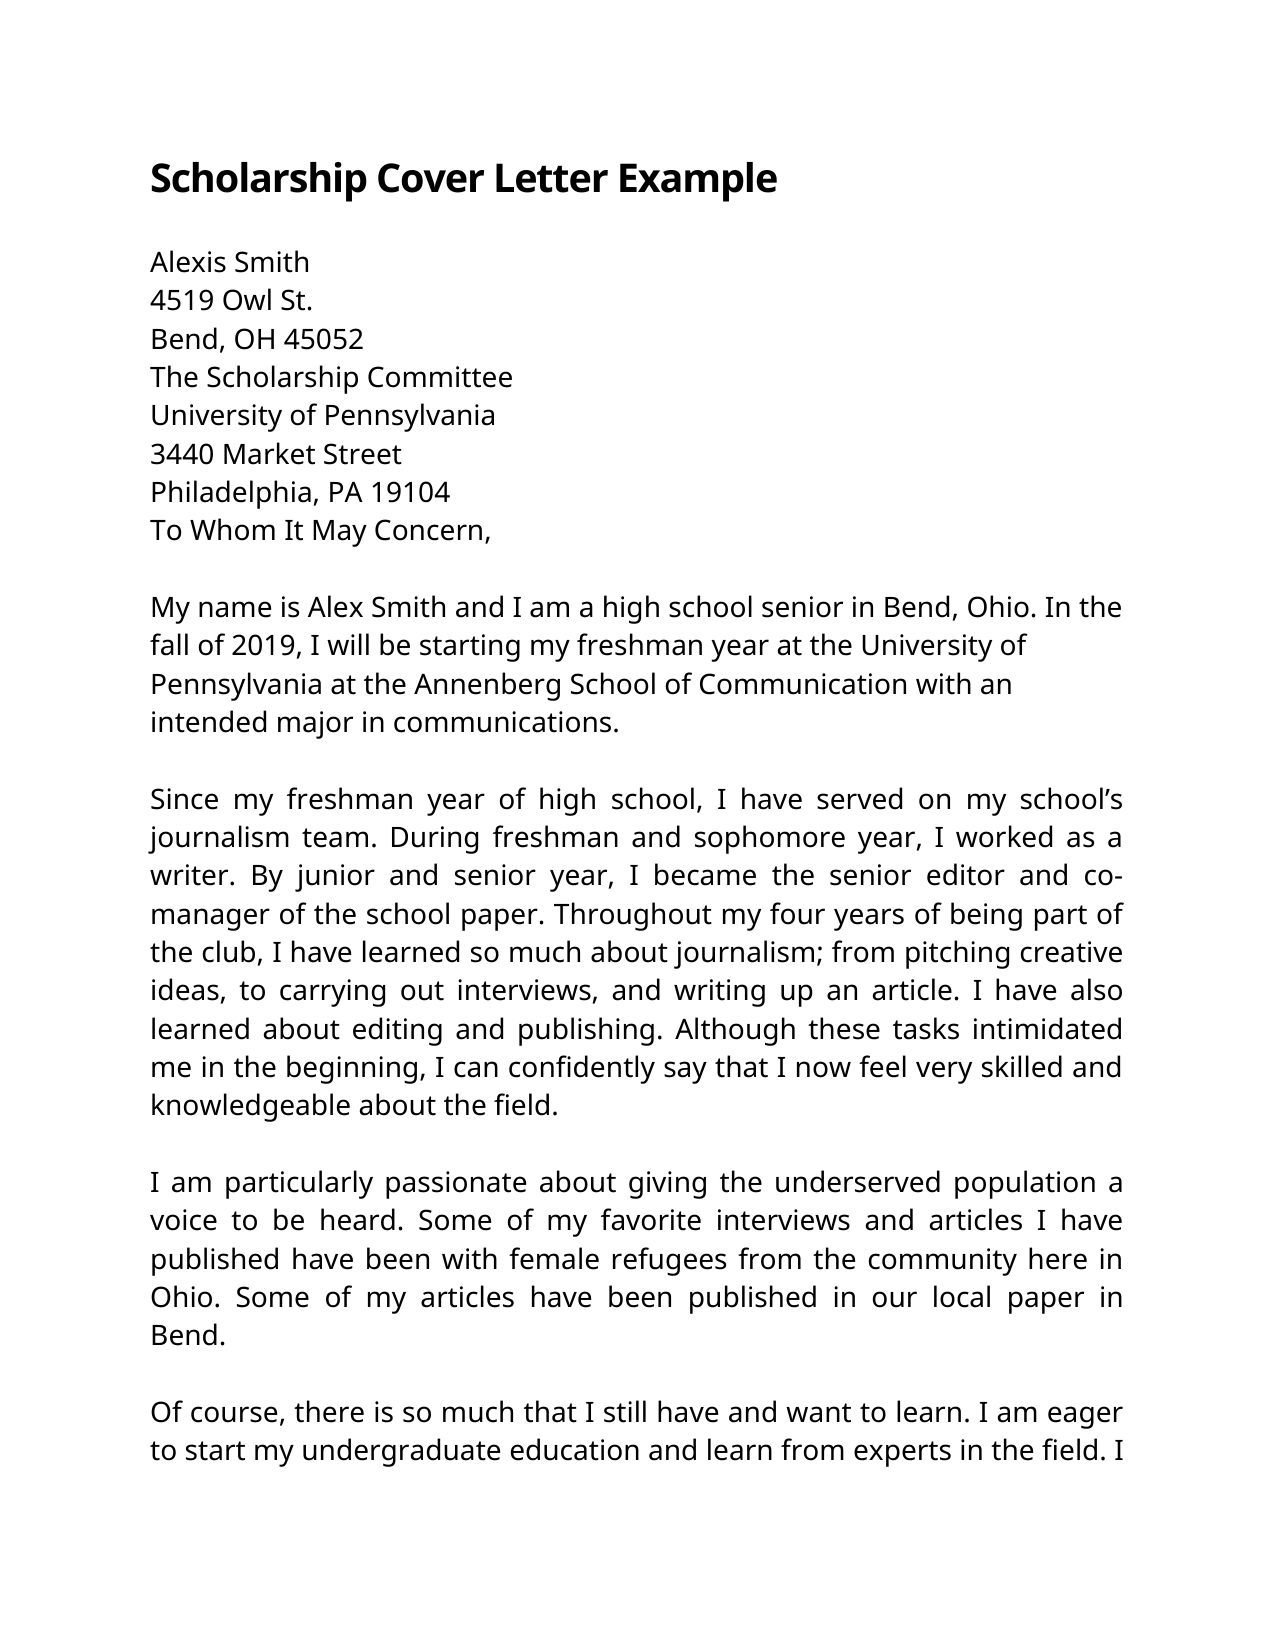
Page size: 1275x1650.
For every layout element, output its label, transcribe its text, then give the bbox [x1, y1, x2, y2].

text Alexis Smith 4519 Owl St. Bend, OH 45052 [150, 242, 1125, 357]
text Scholarship Cover Letter Example [150, 150, 1125, 204]
text My name is Alex Smith and I am a high school senior in Bend, Ohio. In the fall of 2019, I will be starting my freshman year at the University of Pennsylvania at the Annenberg School of Communication with an intended major in communications. [150, 587, 1125, 741]
text Since my freshman year of high school, I have served on my school’s journalism team. During freshman and sophomore year, I worked as a writer. By junior and senior year, I became the senior editor and co-manager of the school paper. Throughout my four years of being part of the club, I have learned so much about journalism; from pitching creative ideas, to carrying out interviews, and writing up an article. I have also learned about editing and publishing. Although these tasks intimidated me in the beginning, I can confidently say that I now feel very skilled and knowledgeable about the field. [150, 779, 1125, 1124]
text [150, 1392, 1125, 1469]
text The Scholarship Committee University of Pennsylvania 3440 Market Street Philadelphia, PA 19104 [150, 357, 1125, 511]
text I am particularly passionate about giving the underserved population a voice to be heard. Some of my favorite interviews and articles I have published have been with female refugees from the community here in Ohio. Some of my articles have been published in our local paper in Bend. [150, 1162, 1125, 1354]
text To Whom It May Concern, [150, 511, 1125, 549]
